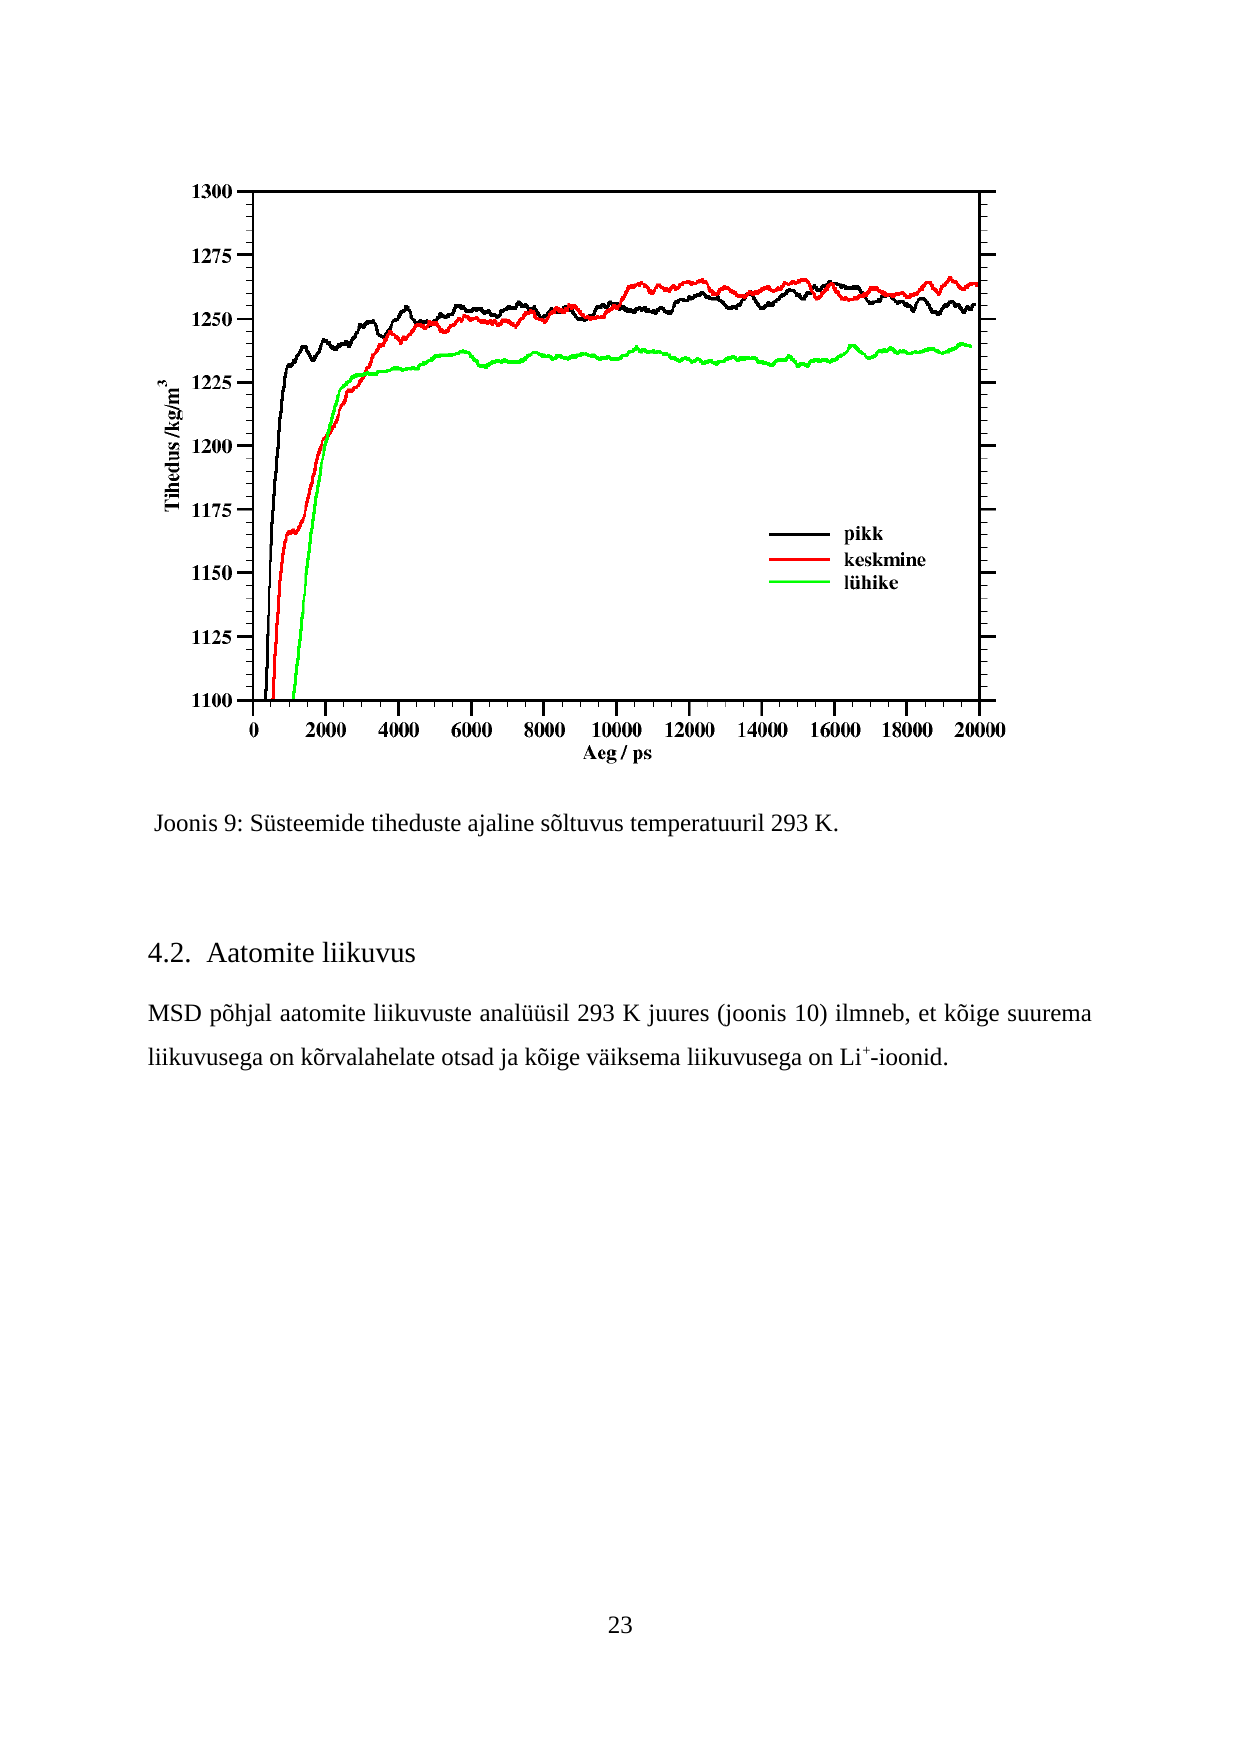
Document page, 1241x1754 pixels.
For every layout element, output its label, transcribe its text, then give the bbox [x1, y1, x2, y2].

picture [147, 161, 1093, 773]
subtitle 4.2. Aatomite liikuvus [148, 936, 1093, 969]
text MSD põhjal aatomite liikuvuste analüüsil 293 K juures (joonis 10) ilmneb, et kõige suurema liikuvusega on kõrvalahelate otsad ja kõige väiksema liikuvusega on Li+-ioonid. [148, 998, 1093, 1070]
text Joonis 9: Süsteemide tiheduste ajaline sõltuvus temperatuuril 293 K. [148, 808, 1093, 836]
